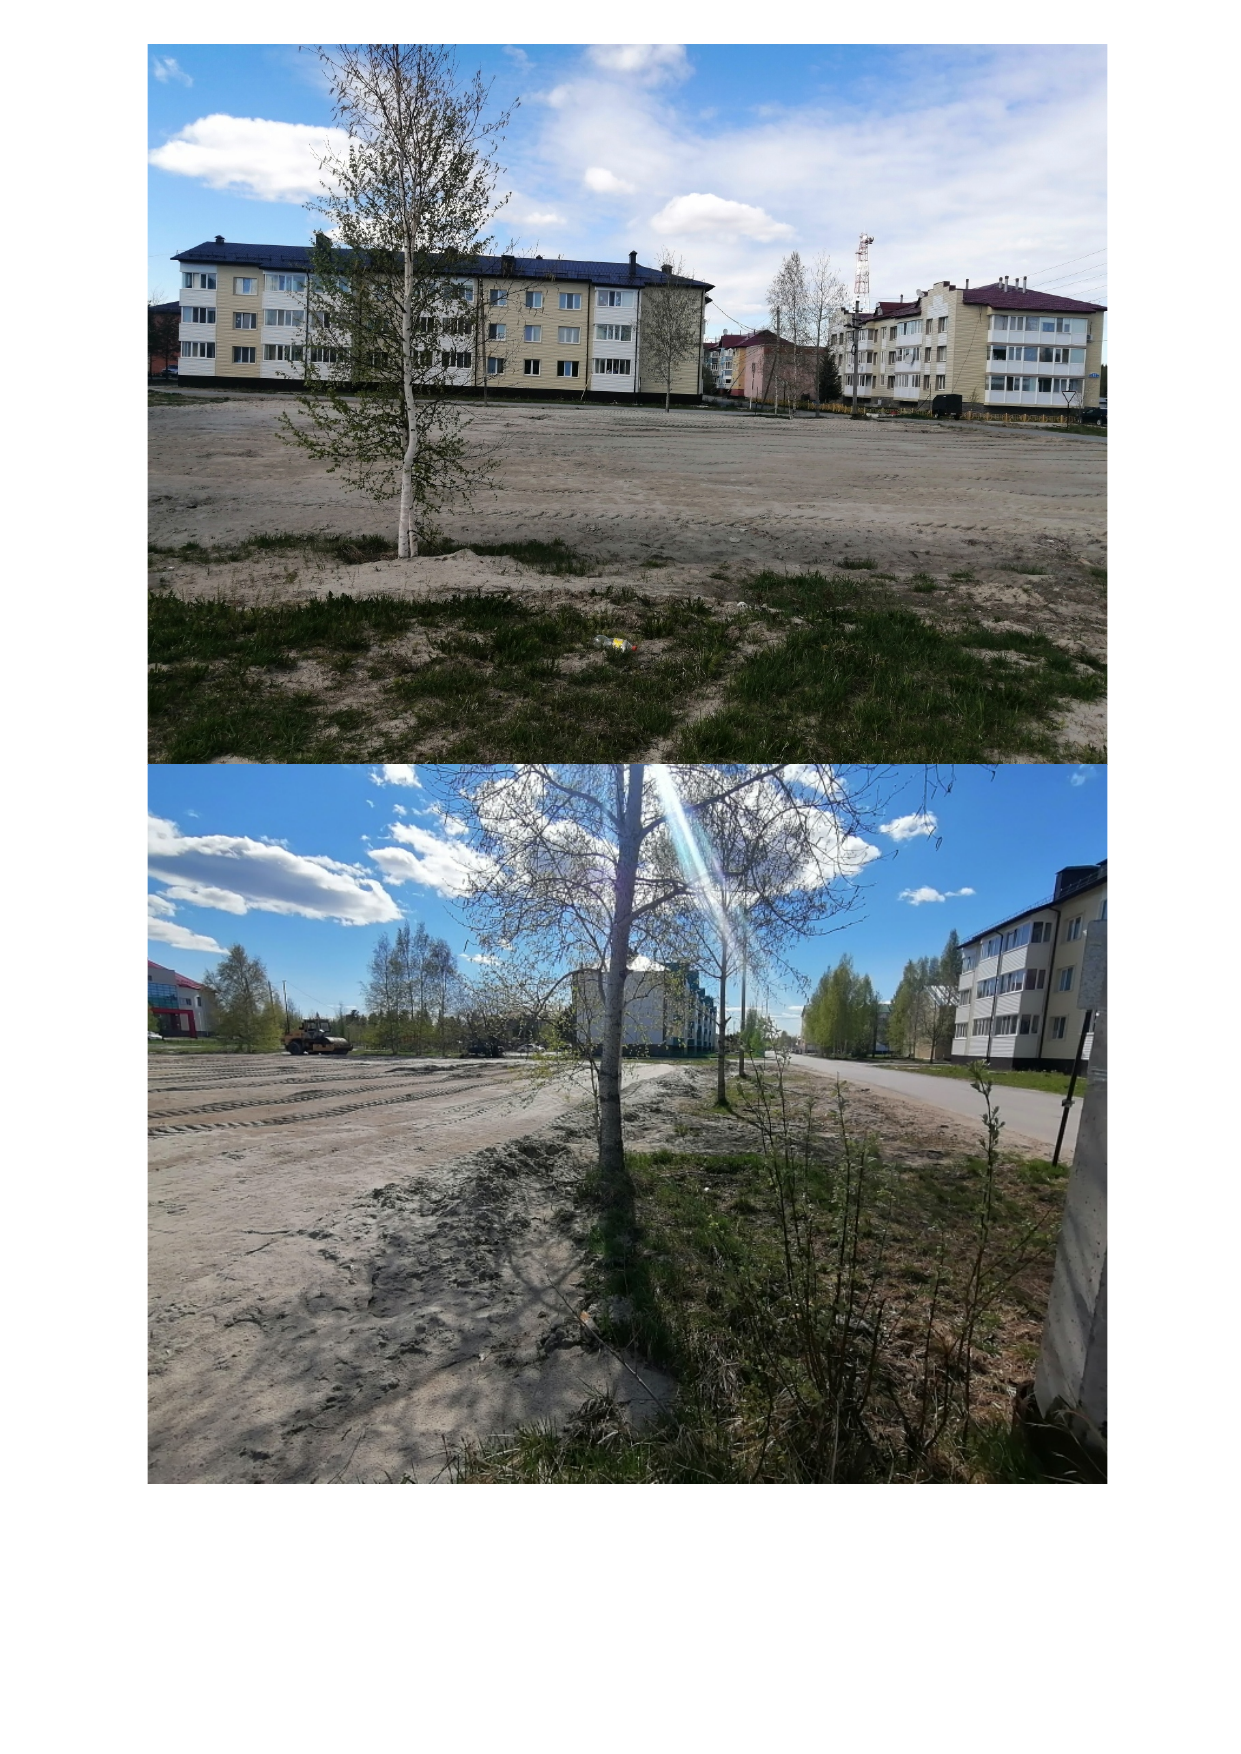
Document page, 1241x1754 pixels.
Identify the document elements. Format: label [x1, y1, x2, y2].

picture [147, 44, 1108, 1484]
